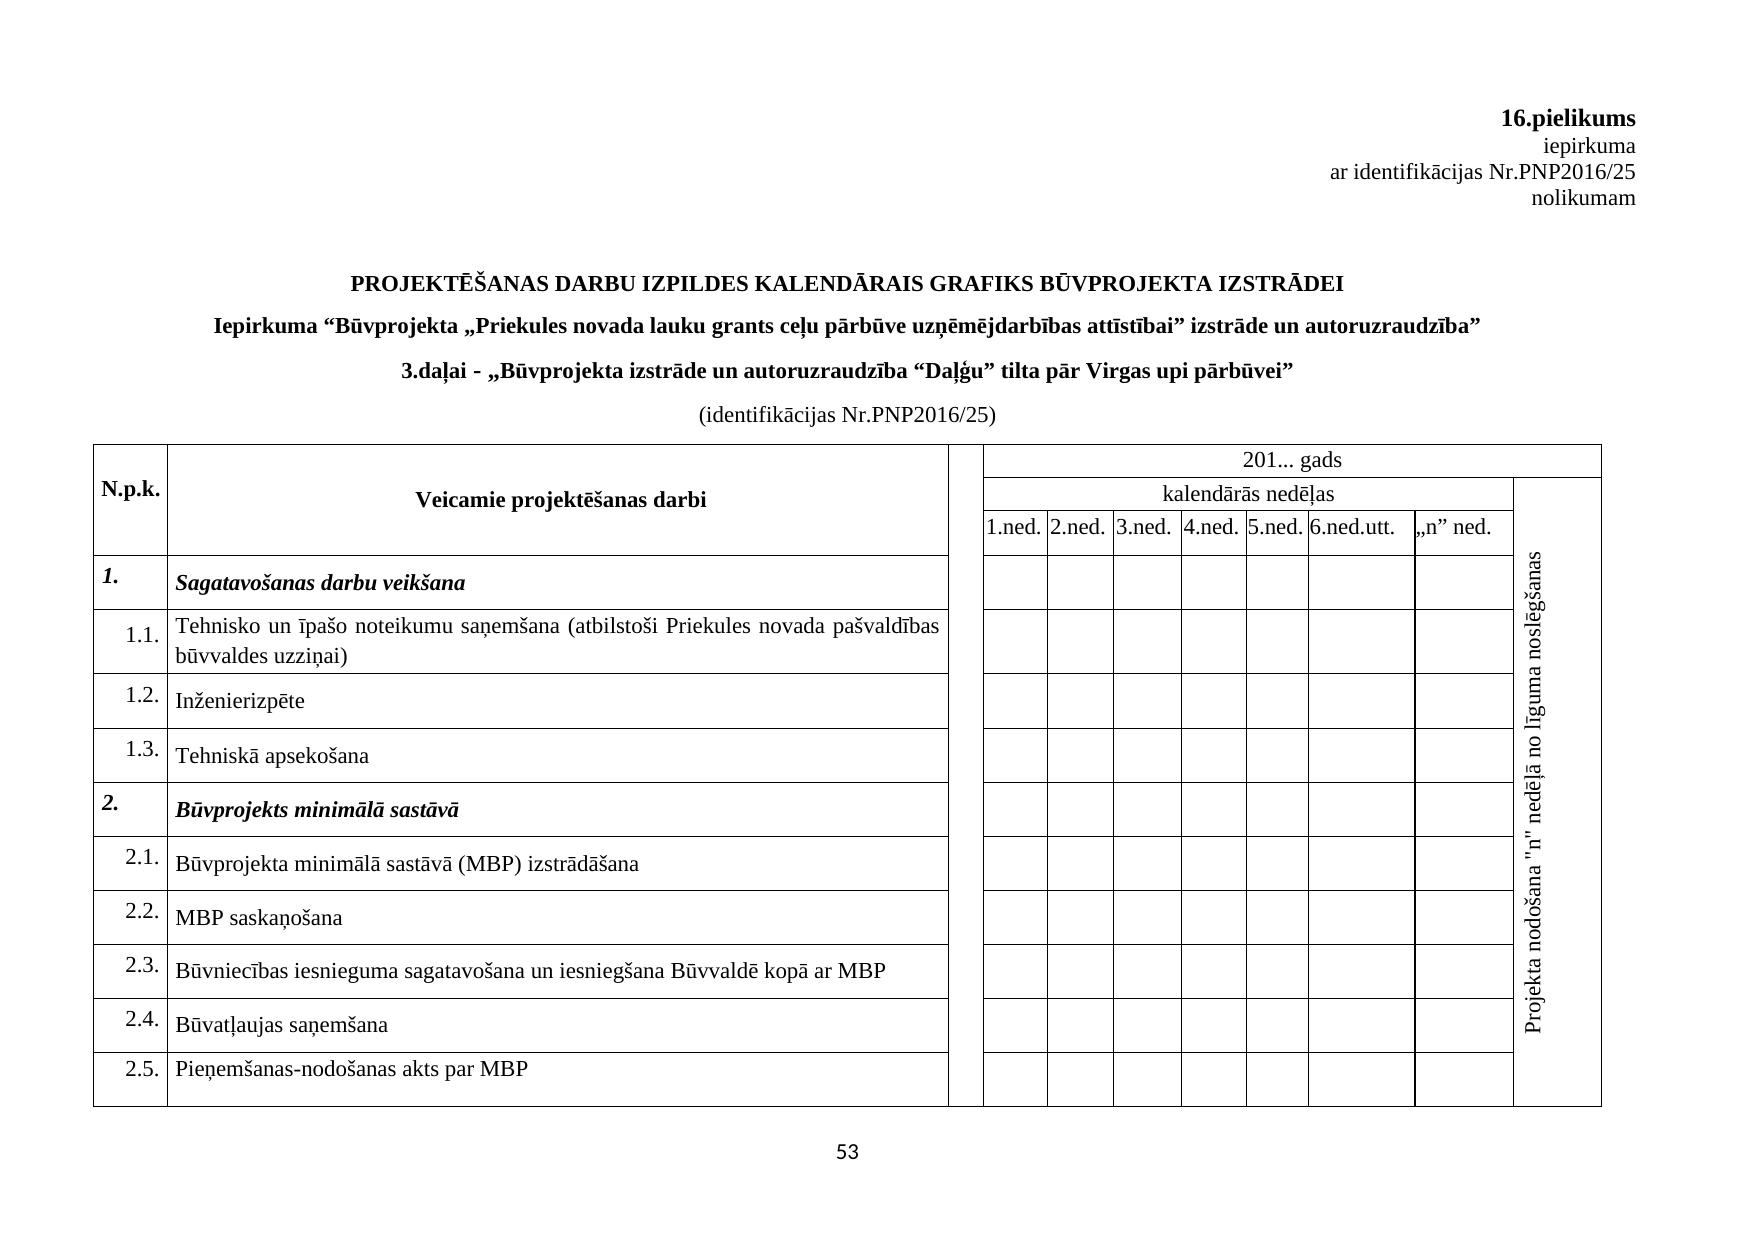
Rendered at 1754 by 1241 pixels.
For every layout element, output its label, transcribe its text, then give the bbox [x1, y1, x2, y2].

table_cell [1416, 837, 1513, 890]
table_cell Būvprojekta minimālā sastāvā (MBP) izstrādāšana [168, 837, 948, 890]
text ar identifikācijas Nr.PNP2016/25 [59, 158, 1636, 184]
table_cell 2. [94, 783, 167, 836]
table_cell 2.5. [94, 1053, 167, 1106]
table_cell [1114, 729, 1181, 782]
table_cell MBP saskaņošana [168, 891, 948, 944]
table_cell [1247, 837, 1308, 890]
table_cell [1309, 556, 1414, 609]
table_cell [1048, 610, 1113, 673]
text 16.pielikums [59, 103, 1636, 132]
table_cell [1114, 610, 1181, 673]
table_cell kalendārās nedēļas [984, 478, 1513, 510]
table_cell 2.2. [94, 891, 167, 944]
table_cell 5.ned. [1247, 511, 1308, 555]
table_cell [1416, 999, 1513, 1052]
table_cell 2.4. [94, 999, 167, 1052]
table_cell [1416, 556, 1513, 609]
table_cell [984, 783, 1047, 836]
table_header Veicamie projektēšanas darbi [168, 445, 948, 555]
table_cell [1416, 674, 1513, 728]
table_cell [1114, 556, 1181, 609]
table_cell 2.ned. [1048, 511, 1113, 555]
table_cell Būvprojekts minimālā sastāvā [168, 783, 948, 836]
table_cell [1309, 891, 1414, 944]
text PROJEKTĒŠANAS DARBU IZPILDES KALENDĀRAIS GRAFIKS BŪVPROJEKTA IZSTRĀDEI [59, 270, 1636, 296]
table_cell [984, 729, 1047, 782]
table_cell [1182, 891, 1246, 944]
table_cell [1114, 1053, 1181, 1106]
table_cell 4.ned. [1182, 511, 1246, 555]
table_cell [984, 1053, 1047, 1106]
table_cell 1.1. [94, 610, 167, 673]
table_cell 2.3. [94, 945, 167, 998]
table_cell [1247, 999, 1308, 1052]
table_cell 1. [94, 556, 167, 609]
table_cell [1048, 556, 1113, 609]
table_cell [1247, 674, 1308, 728]
table_cell [984, 674, 1047, 728]
table_cell Būvniecības iesnieguma sagatavošana un iesniegšana Būvvaldē kopā ar MBP [168, 945, 948, 998]
text 3.daļai - „Būvprojekta izstrāde un autoruzraudzība “Daļģu” tilta pār Virgas upi pārbūvei” [59, 355, 1636, 384]
table_cell 1.3. [94, 729, 167, 782]
table_cell [1309, 783, 1414, 836]
table_cell [1182, 610, 1246, 673]
table_cell [984, 891, 1047, 944]
table_cell Sagatavošanas darbu veikšana [168, 556, 948, 609]
table_cell 3.ned. [1114, 511, 1181, 555]
table_header N.p.k. [94, 445, 167, 555]
table_cell [1114, 945, 1181, 998]
table_cell [1309, 674, 1414, 728]
table_cell [1247, 945, 1308, 998]
table_cell [1182, 945, 1246, 998]
table_cell [1114, 891, 1181, 944]
table_cell [1416, 1053, 1513, 1106]
text Iepirkuma “Būvprojekta „Priekules novada lauku grants ceļu pārbūve uzņēmējdarbības attīstībai” izstrāde un autoruzraudzība” [59, 313, 1636, 339]
table_cell [1247, 783, 1308, 836]
table_cell [1309, 837, 1414, 890]
table_cell [1309, 945, 1414, 998]
table_cell [1048, 783, 1113, 836]
table_cell [1114, 837, 1181, 890]
table_cell [1309, 610, 1414, 673]
table_cell [984, 945, 1047, 998]
table_cell [1114, 674, 1181, 728]
table_cell [1114, 783, 1181, 836]
table_cell 1.2. [94, 674, 167, 728]
text (identifikācijas Nr.PNP2016/25) [59, 401, 1636, 427]
table_cell [1416, 610, 1513, 673]
table_cell Tehniskā apsekošana [168, 729, 948, 782]
table_cell [1416, 783, 1513, 836]
table_cell [1416, 945, 1513, 998]
table_cell [1048, 891, 1113, 944]
table_cell [984, 837, 1047, 890]
table_cell Projekta nodošana "n" nedēļā no līguma noslēgšanas [1514, 478, 1601, 1106]
table_cell [1048, 837, 1113, 890]
table_cell [1416, 729, 1513, 782]
text nolikumam [59, 184, 1636, 211]
table_cell [984, 556, 1047, 609]
table_cell Tehnisko un īpašo noteikumu saņemšana (atbilstoši Priekules novada pašvaldības būvvaldes uzziņai) [168, 610, 948, 673]
table_cell [1048, 945, 1113, 998]
table_cell [1416, 891, 1513, 944]
table_cell [1182, 999, 1246, 1052]
table_cell [1309, 729, 1414, 782]
table_cell [1182, 556, 1246, 609]
table_cell [1182, 729, 1246, 782]
table_cell [1247, 556, 1308, 609]
table_cell [1182, 837, 1246, 890]
table_cell [1048, 674, 1113, 728]
table_cell [1048, 1053, 1113, 1106]
table_header 201... gads [984, 445, 1601, 477]
table_cell [1247, 729, 1308, 782]
table_cell [1309, 999, 1414, 1052]
table_cell [984, 999, 1047, 1052]
table_cell 6.ned.utt. [1309, 511, 1414, 555]
table_cell [984, 610, 1047, 673]
table_cell „n” ned. [1416, 511, 1513, 555]
table_cell Inženierizpēte [168, 674, 948, 728]
text iepirkuma [59, 132, 1636, 158]
table_cell Būvatļaujas saņemšana [168, 999, 948, 1052]
table_cell [1182, 783, 1246, 836]
table_header [949, 445, 983, 1106]
table_cell [1048, 999, 1113, 1052]
table_cell Pieņemšanas-nodošanas akts par MBP [168, 1053, 948, 1106]
table_cell [1048, 729, 1113, 782]
table_cell 1.ned. [984, 511, 1047, 555]
table_cell [1182, 1053, 1246, 1106]
table_cell [1247, 1053, 1308, 1106]
table_cell [1247, 891, 1308, 944]
table_cell [1309, 1053, 1414, 1106]
table_cell [1247, 610, 1308, 673]
table_cell [1114, 999, 1181, 1052]
table_cell [1182, 674, 1246, 728]
table_cell 2.1. [94, 837, 167, 890]
